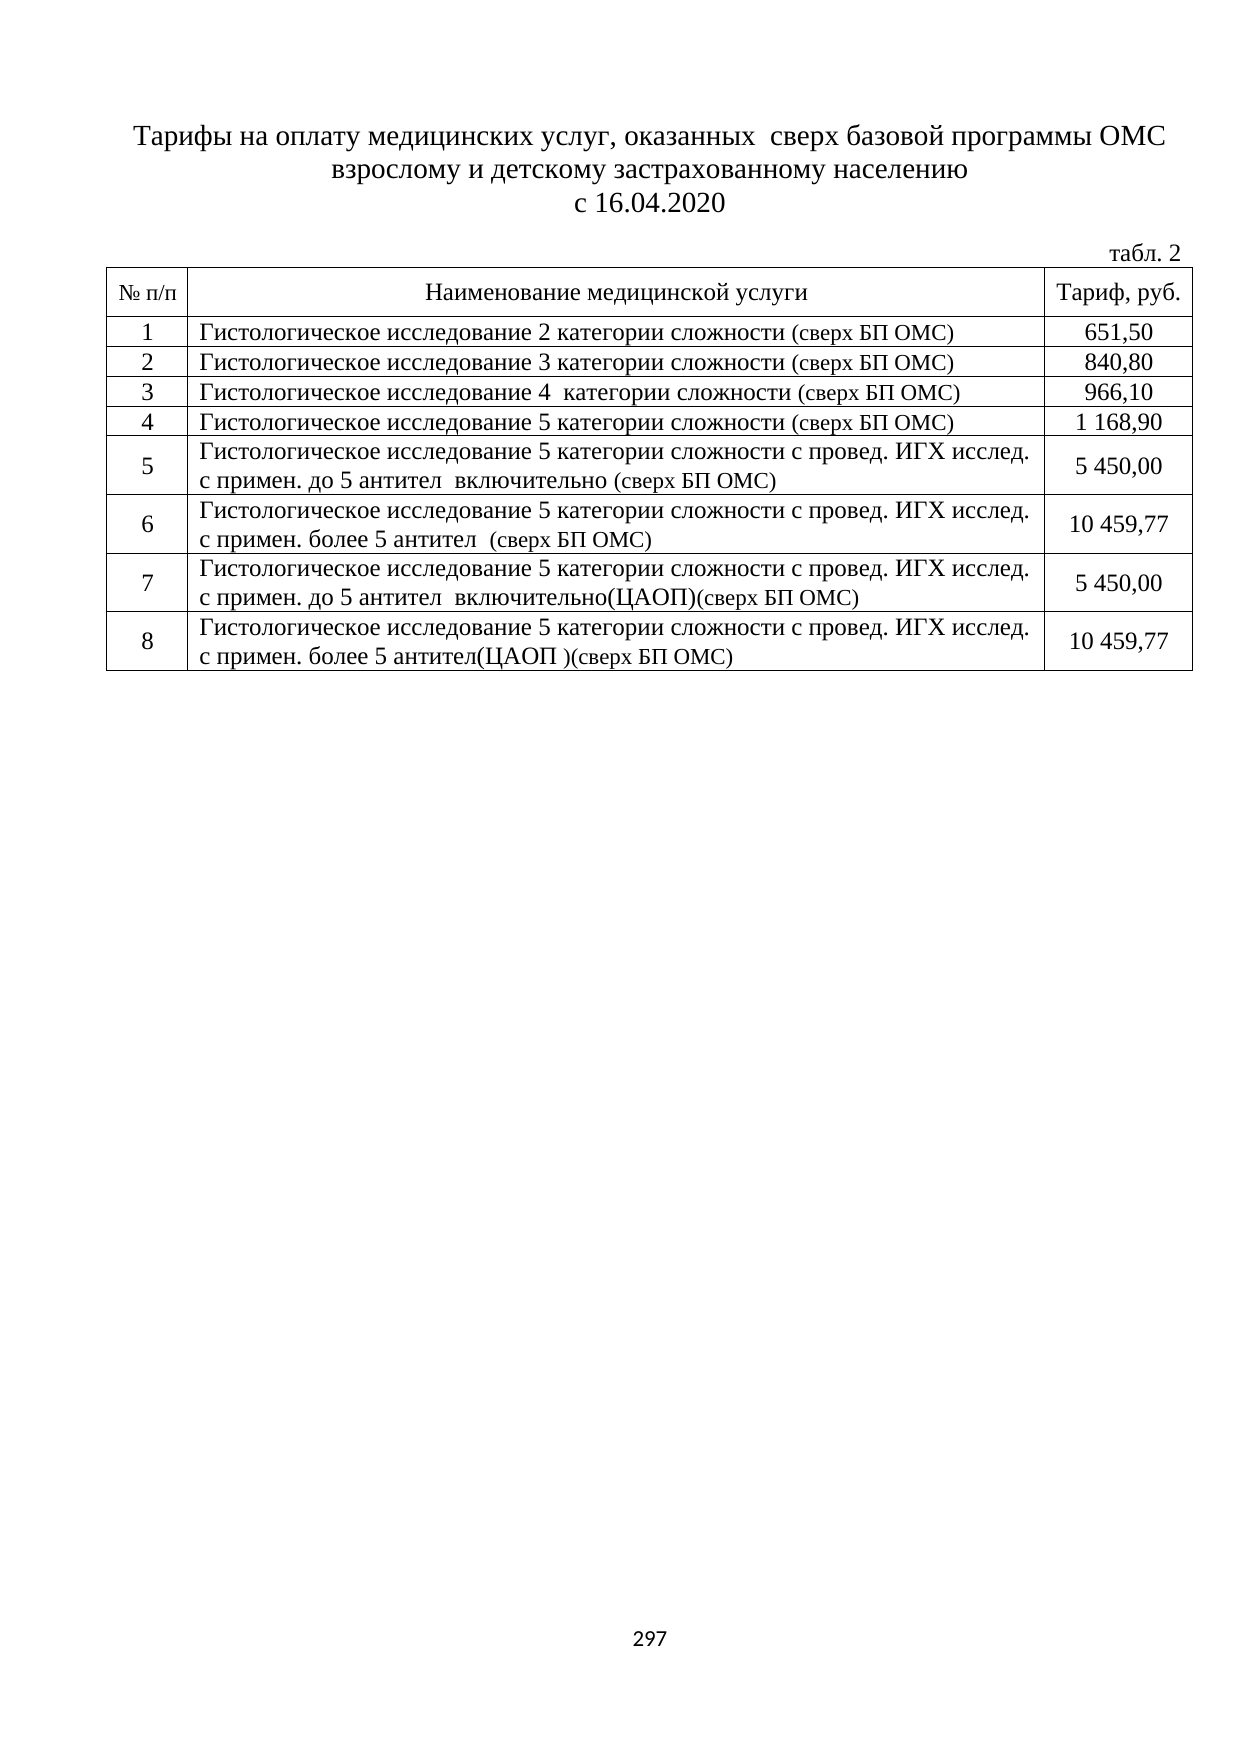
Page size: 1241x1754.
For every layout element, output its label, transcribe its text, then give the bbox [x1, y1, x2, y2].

table_cell Гистологическое исследование 5 категории сложности с провед. ИГХ исслед. с примен. до 5 антител включительно (сверх БП ОМС) [188, 436, 1044, 494]
table_cell 4 [107, 407, 187, 435]
table_cell Гистологическое исследование 5 категории сложности с провед. ИГХ исслед. с примен. более 5 антител(ЦАОП )(сверх БП ОМС) [188, 612, 1044, 669]
table_header Тариф, руб. [1045, 268, 1192, 316]
table_cell 8 [107, 612, 187, 669]
table_cell Гистологическое исследование 4 категории сложности (сверх БП ОМС) [188, 377, 1044, 406]
table_cell 5 450,00 [1045, 554, 1192, 611]
text Тарифы на оплату медицинских услуг, оказанных сверх базовой программы ОМС взрослому и детскому застрахованному населению [118, 118, 1181, 185]
table_cell 1 168,90 [1045, 407, 1192, 435]
table_cell 3 [107, 377, 187, 406]
text с 16.04.2020 [118, 185, 1181, 219]
table_cell Гистологическое исследование 3 категории сложности (сверх БП ОМС) [188, 347, 1044, 376]
table_header Наименование медицинской услуги [188, 268, 1044, 316]
table_header № п/п [107, 268, 187, 316]
table_cell 10 459,77 [1045, 612, 1192, 669]
table_cell Гистологическое исследование 5 категории сложности с провед. ИГХ исслед. с примен. более 5 антител (сверх БП ОМС) [188, 495, 1044, 552]
table_cell 5 [107, 436, 187, 494]
table_cell 5 450,00 [1045, 436, 1192, 494]
table_cell Гистологическое исследование 5 категории сложности (сверх БП ОМС) [188, 407, 1044, 435]
table_cell 2 [107, 347, 187, 376]
table_cell Гистологическое исследование 2 категории сложности (сверх БП ОМС) [188, 317, 1044, 346]
table_cell 1 [107, 317, 187, 346]
table_cell 651,50 [1045, 317, 1192, 346]
table_cell 966,10 [1045, 377, 1192, 406]
text табл. 2 [118, 238, 1181, 267]
table_cell 7 [107, 554, 187, 611]
table_cell 6 [107, 495, 187, 552]
table_cell 840,80 [1045, 347, 1192, 376]
table_cell 10 459,77 [1045, 495, 1192, 552]
table_cell Гистологическое исследование 5 категории сложности с провед. ИГХ исслед. с примен. до 5 антител включительно(ЦАОП)(сверх БП ОМС) [188, 554, 1044, 611]
